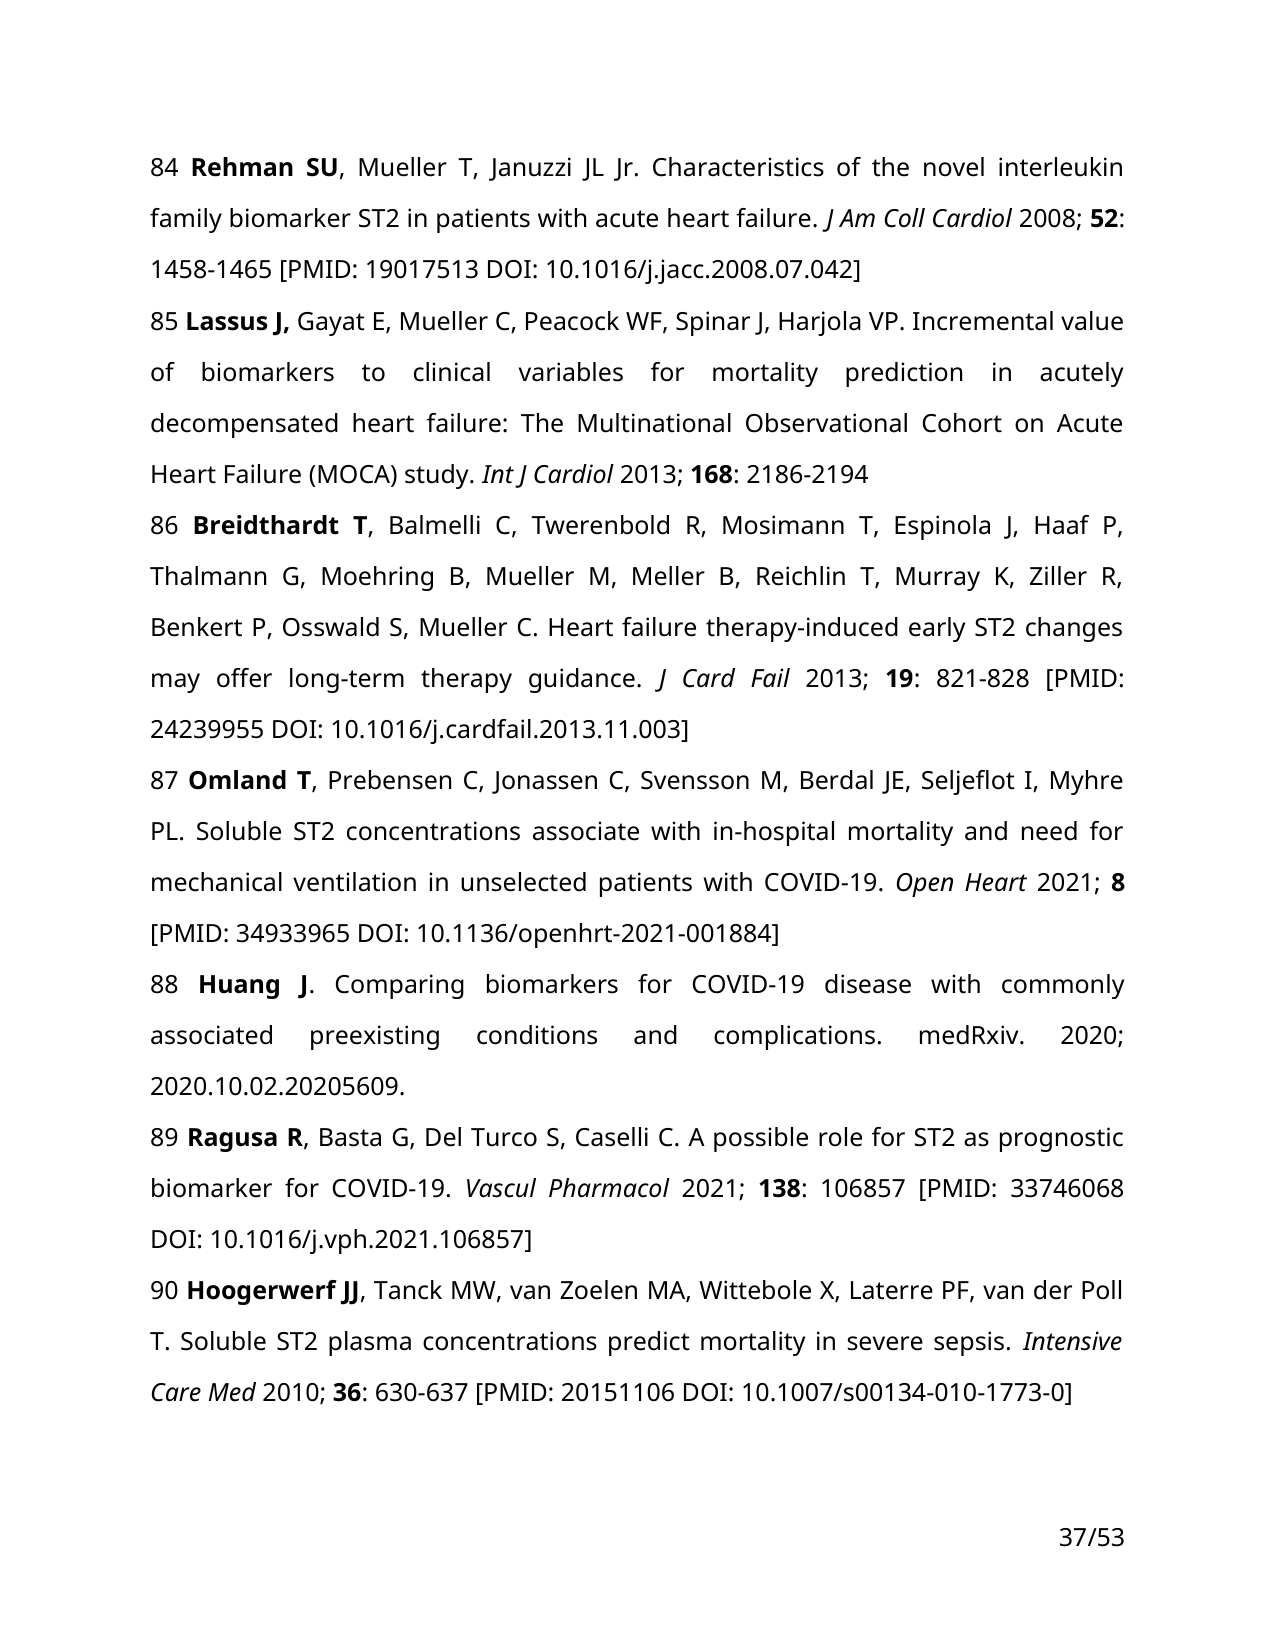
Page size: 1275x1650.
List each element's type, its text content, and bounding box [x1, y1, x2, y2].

text 87 Omland T, Prebensen C, Jonassen C, Svensson M, Berdal JE, Seljeflot I, Myhre PL. Soluble ST2 concentrations associate with in-hospital mortality and need for mechanical ventilation in unselected patients with COVID-19. Open Heart 2021; 8 [PMID: 34933965 DOI: 10.1136/openhrt-2021-001884] [150, 762, 1125, 950]
text 85 Lassus J, Gayat E, Mueller C, Peacock WF, Spinar J, Harjola VP. Incremental value of biomarkers to clinical variables for mortality prediction in acutely decompensated heart failure: The Multinational Observational Cohort on Acute Heart Failure (MOCA) study. Int J Cardiol 2013; 168: 2186-2194 [150, 303, 1125, 490]
text 88 Huang J. Comparing biomarkers for COVID-19 disease with commonly associated preexisting conditions and complications. medRxiv. 2020; 2020.10.02.20205609. [150, 967, 1125, 1103]
text 90 Hoogerwerf JJ, Tanck MW, van Zoelen MA, Wittebole X, Laterre PF, van der Poll T. Soluble ST2 plasma concentrations predict mortality in severe sepsis. Intensive Care Med 2010; 36: 630-637 [PMID: 20151106 DOI: 10.1007/s00134-010-1773-0] [150, 1273, 1125, 1409]
text 86 Breidthardt T, Balmelli C, Twerenbold R, Mosimann T, Espinola J, Haaf P, Thalmann G, Moehring B, Mueller M, Meller B, Reichlin T, Murray K, Ziller R, Benkert P, Osswald S, Mueller C. Heart failure therapy-induced early ST2 changes may offer long-term therapy guidance. J Card Fail 2013; 19: 821-828 [PMID: 24239955 DOI: 10.1016/j.cardfail.2013.11.003] [150, 507, 1125, 746]
text 84 Rehman SU, Mueller T, Januzzi JL Jr. Characteristics of the novel interleukin family biomarker ST2 in patients with acute heart failure. J Am Coll Cardiol 2008; 52: 1458-1465 [PMID: 19017513 DOI: 10.1016/j.jacc.2008.07.042] [150, 150, 1125, 286]
text 89 Ragusa R, Basta G, Del Turco S, Caselli C. A possible role for ST2 as prognostic biomarker for COVID-19. Vascul Pharmacol 2021; 138: 106857 [PMID: 33746068 DOI: 10.1016/j.vph.2021.106857] [150, 1120, 1125, 1256]
